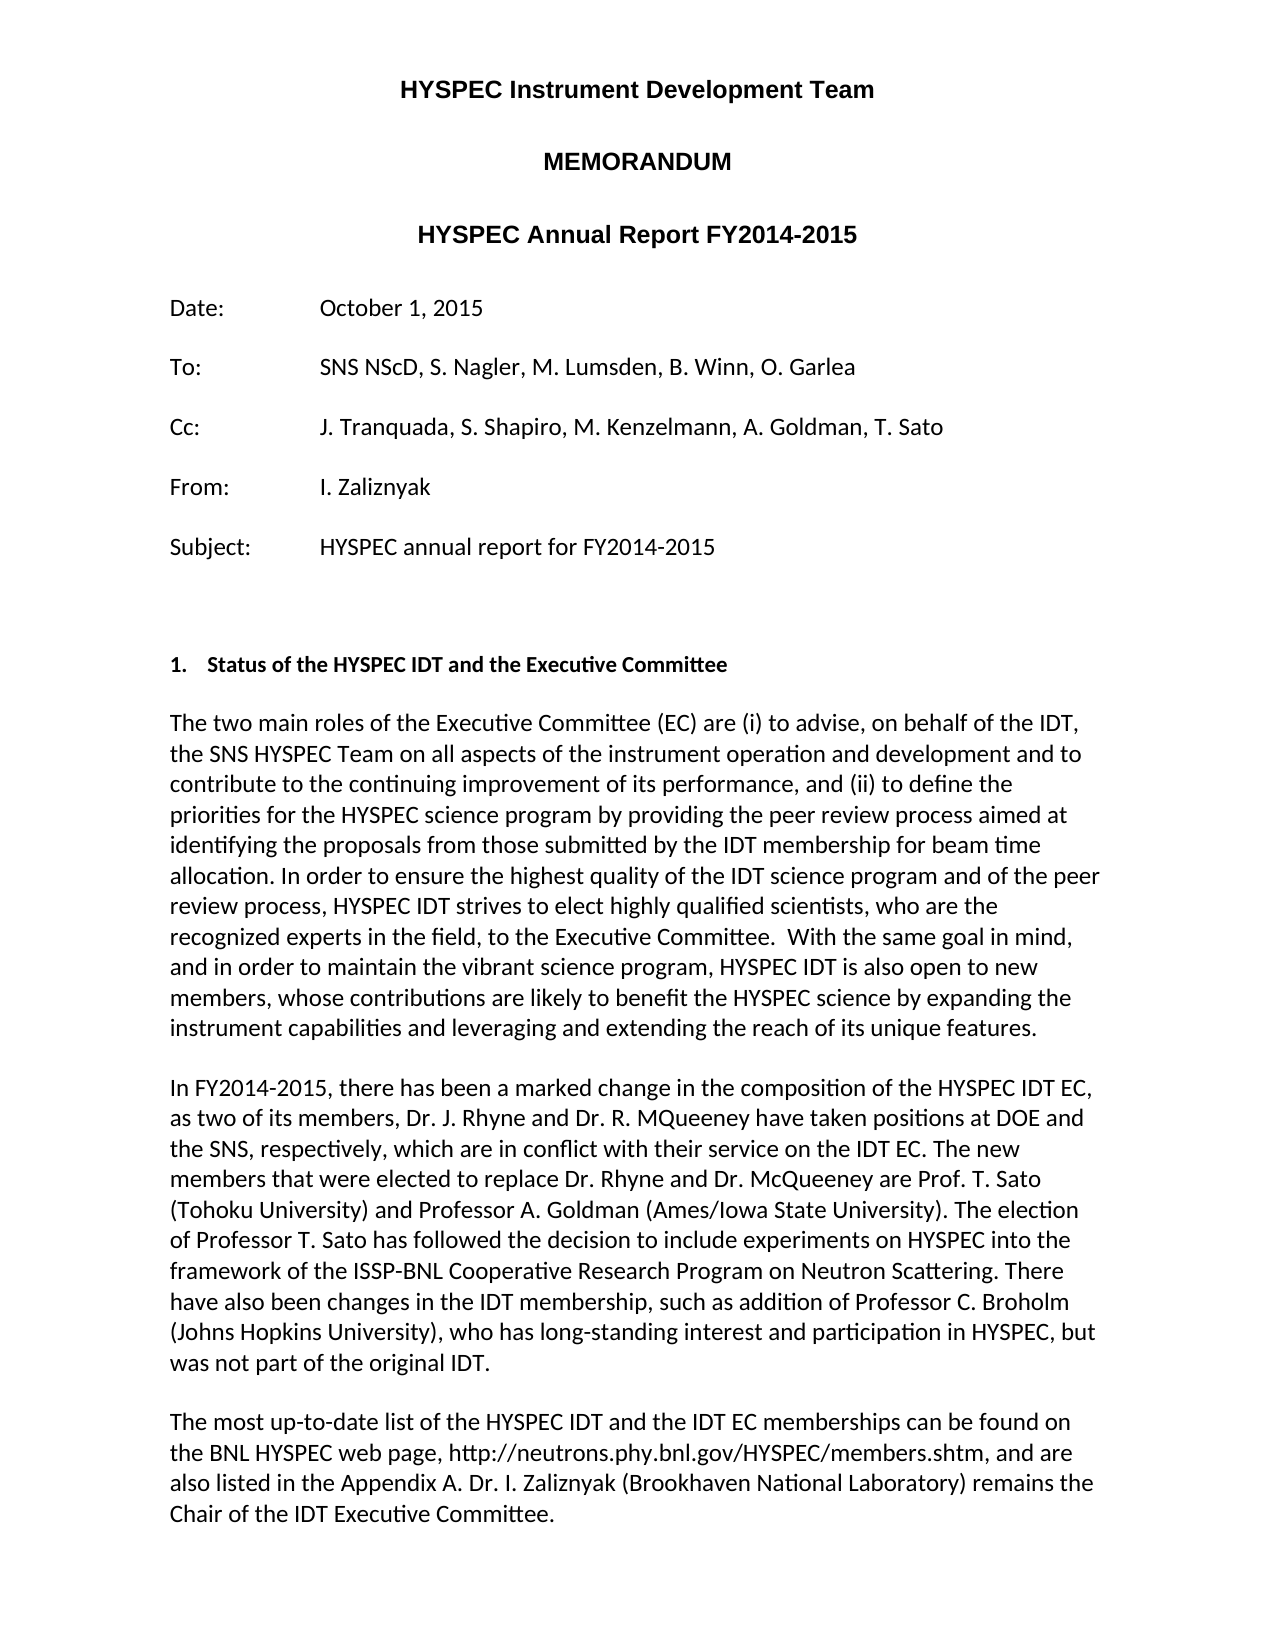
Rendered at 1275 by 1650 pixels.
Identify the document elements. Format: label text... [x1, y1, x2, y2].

text MEMORANDUM [169, 147, 1106, 176]
text The most up-to-date list of the HYSPEC IDT and the IDT EC memberships can be found on the BNL HYSPEC web page, http://neutrons.phy.bnl.gov/HYSPEC/members.shtm, and are also listed in the Appendix A. Dr. I. Zaliznyak (Brookhaven National Laboratory) remains the Chair of the IDT Executive Committee. [169, 1406, 1106, 1528]
text In FY2014-2015, there has been a marked change in the composition of the HYSPEC IDT EC, as two of its members, Dr. J. Rhyne and Dr. R. MQueeney have taken positions at DOE and the SNS, respectively, which are in conflict with their service on the IDT EC. The new members that were elected to replace Dr. Rhyne and Dr. McQueeney are Prof. T. Sato (Tohoku University) and Professor A. Goldman (Ames/Iowa State University). The election of Professor T. Sato has followed the decision to include experiments on HYSPEC into the framework of the ISSP-BNL Cooperative Research Program on Neutron Scattering. There have also been changes in the IDT membership, such as addition of Professor C. Broholm (Johns Hopkins University), who has long-standing interest and participation in HYSPEC, but was not part of the original IDT. [169, 1072, 1106, 1377]
text To: SNS NScD, S. Nagler, M. Lumsden, B. Winn, O. Garlea [169, 352, 1106, 382]
text HYSPEC Annual Report FY2014-2015 [169, 219, 1106, 248]
list Status of the HYSPEC IDT and the Executive Committee [169, 650, 1106, 678]
text Date: October 1, 2015 [169, 292, 1106, 322]
text Cc: J. Tranquada, S. Shapiro, M. Kenzelmann, A. Goldman, T. Sato [169, 411, 1106, 442]
text HYSPEC Instrument Development Team [169, 75, 1106, 104]
text The two main roles of the Executive Committee (EC) are (i) to advise, on behalf of the IDT, the SNS HYSPEC Team on all aspects of the instrument operation and development and to contribute to the continuing improvement of its performance, and (ii) to define the priorities for the HYSPEC science program by providing the peer review process aimed at identifying the proposals from those submitted by the IDT membership for beam time allocation. In order to ensure the highest quality of the IDT science program and of the peer review process, HYSPEC IDT strives to elect highly qualified scientists, who are the recognized experts in the field, to the Executive Committee. With the same goal in mind, and in order to maintain the vibrant science program, HYSPEC IDT is also open to new members, whose contributions are likely to benefit the HYSPEC science by expanding the instrument capabilities and leveraging and extending the reach of its unique features. [169, 707, 1106, 1043]
text Subject: HYSPEC annual report for FY2014-2015 [169, 531, 1106, 561]
text From: I. Zaliznyak [169, 471, 1106, 501]
